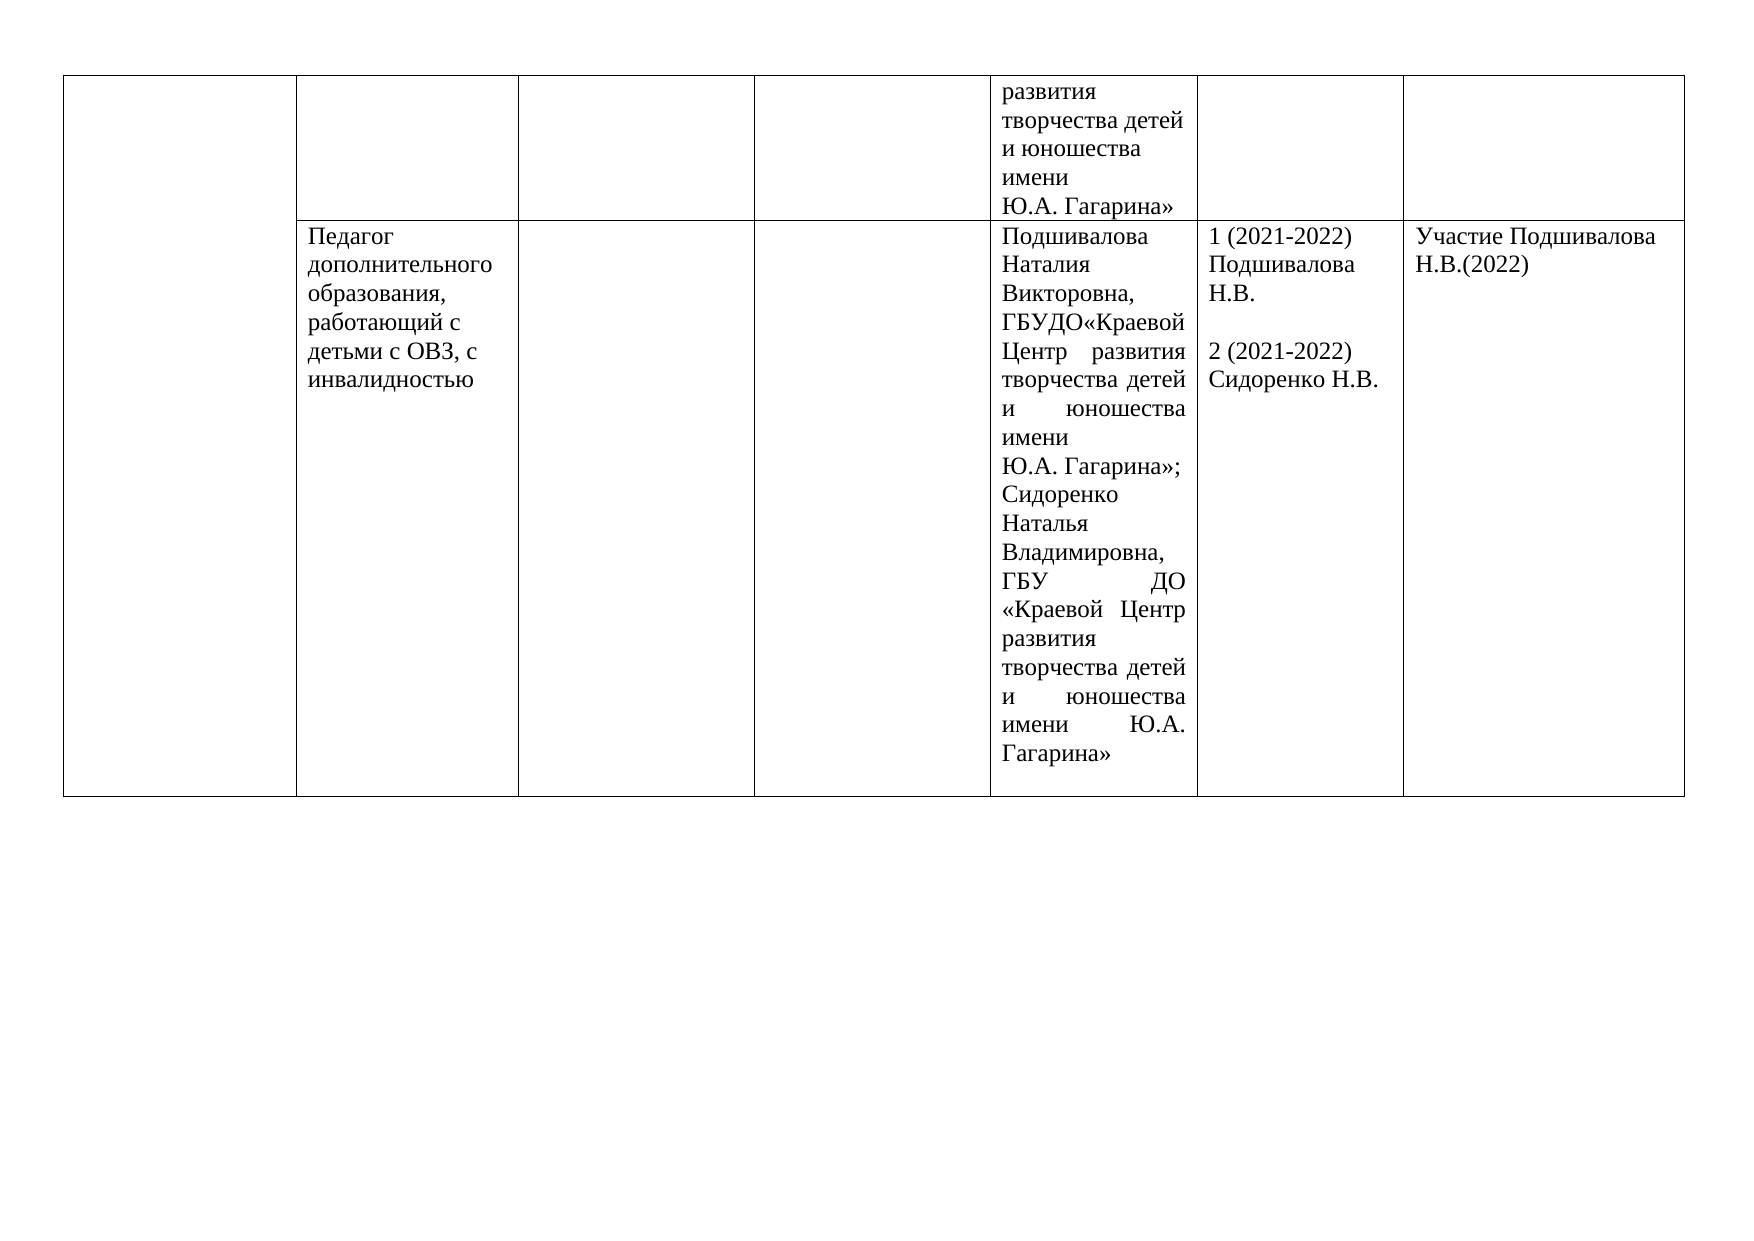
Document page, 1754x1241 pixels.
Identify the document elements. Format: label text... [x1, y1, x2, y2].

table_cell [297, 76, 518, 220]
table_cell [519, 76, 754, 220]
table_cell Подшивалова Наталия Викторовна, ГБУДО«Краевой Центр развития творчества детей и юношества имени Ю.А. Гагарина»; Сидоренко Наталья Владимировна, ГБУ ДО «Краевой Центр развития творчества детей и юношества имени Ю.А. Гагарина» [991, 221, 1197, 796]
table_cell [519, 221, 754, 796]
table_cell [991, 76, 1197, 220]
table_cell [755, 76, 990, 220]
table_cell [755, 221, 990, 796]
table_cell [1404, 76, 1684, 220]
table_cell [1198, 76, 1403, 220]
table_cell Педагог дополнительного образования, работающий с детьми с ОВЗ, с инвалидностью [297, 221, 518, 796]
table_cell Участие Подшивалова Н.В.(2022) [1404, 221, 1684, 796]
table_cell 1 (2021-2022) Подшивалова Н.В. 2 (2021-2022) Сидоренко Н.В. [1198, 221, 1403, 796]
